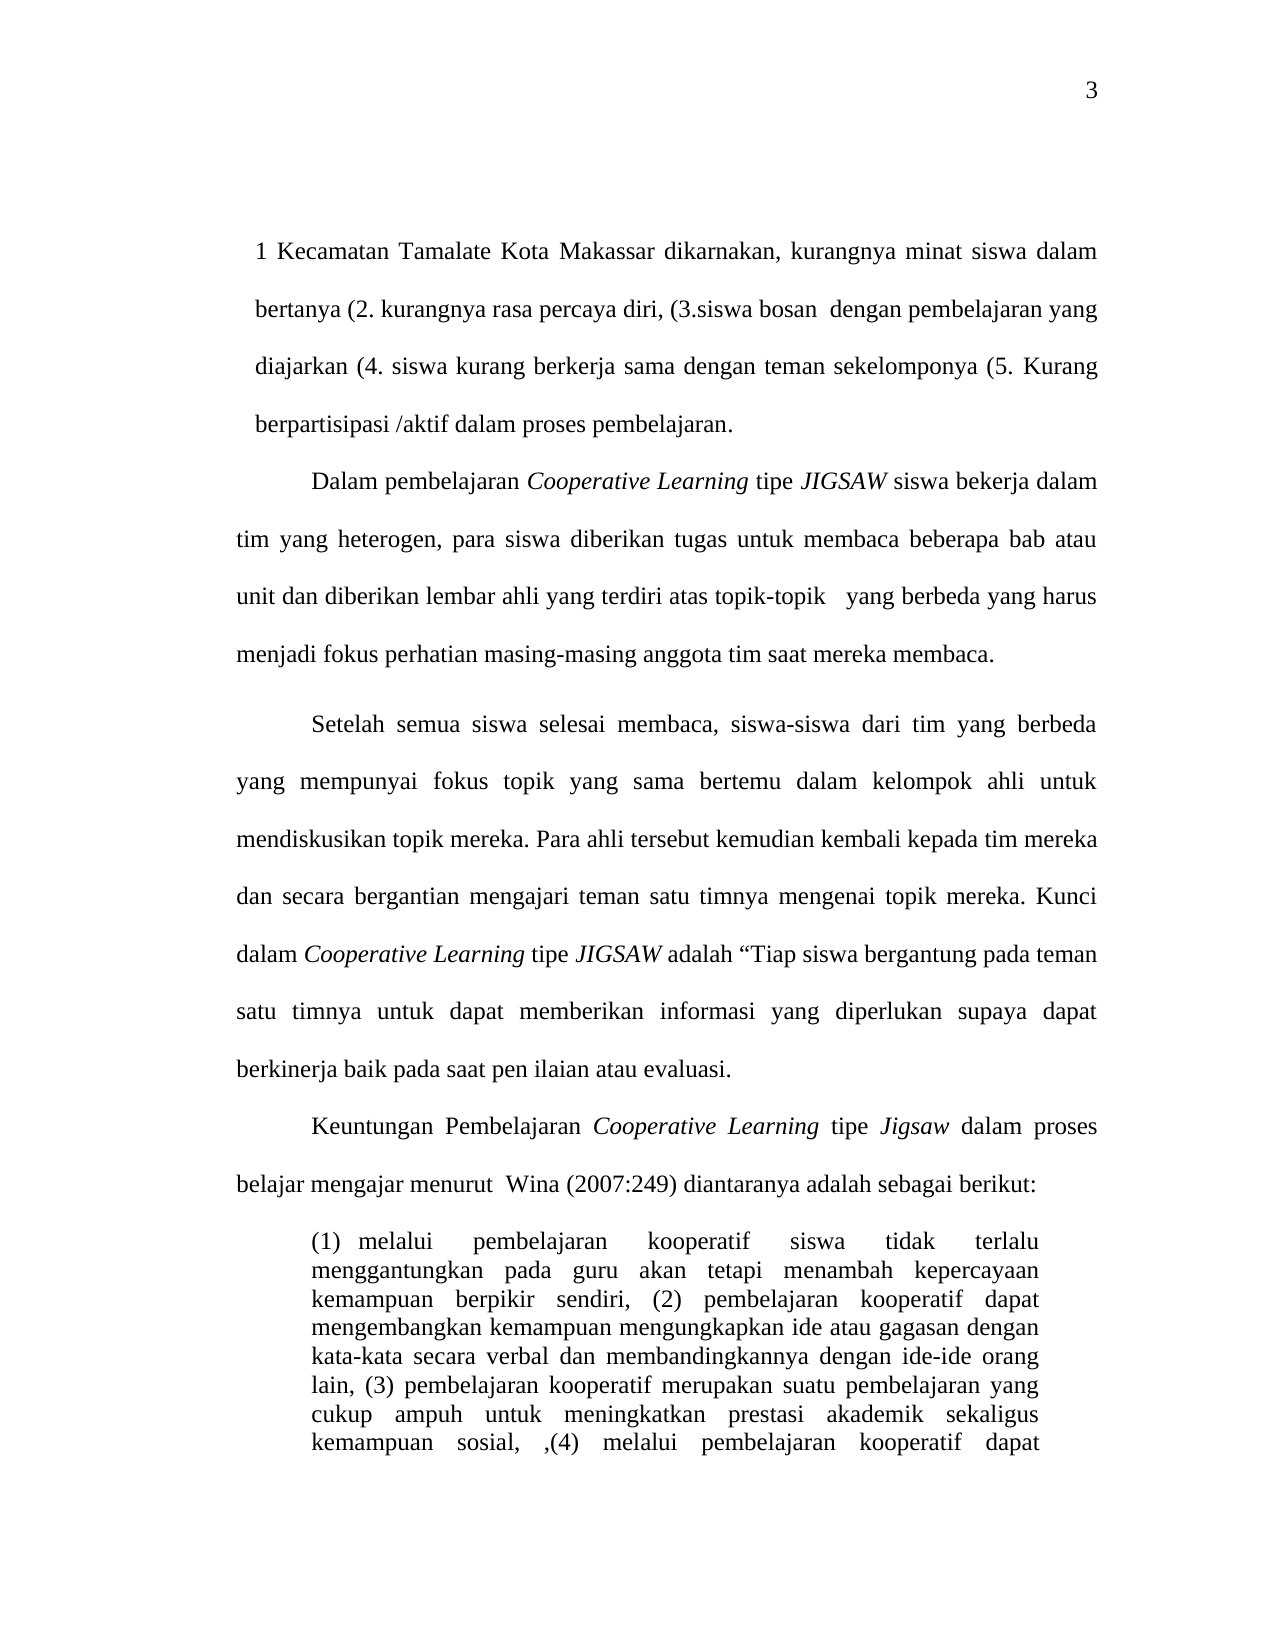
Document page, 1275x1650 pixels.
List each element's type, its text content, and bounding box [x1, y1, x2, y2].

text Setelah semua siswa selesai membaca, siswa-siswa dari tim yang berbeda yang mempunyai fokus topik yang sama bertemu dalam kelompok ahli untuk mendiskusikan topik mereka. Para ahli tersebut kemudian kembali kepada tim mereka dan secara bergantian mengajari teman satu timnya mengenai topik mereka. Kunci dalam Cooperative Learning tipe JIGSAW adalah “Tiap siswa bergantung pada teman satu timnya untuk dapat memberikan informasi yang diperlukan supaya dapat berkinerja baik pada saat pen ilaian atau evaluasi. [236, 709, 1098, 1082]
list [311, 1226, 1040, 1456]
text Dalam pembelajaran Cooperative Learning tipe JIGSAW siswa bekerja dalam tim yang heterogen, para siswa diberikan tugas untuk membaca beberapa bab atau unit dan diberikan lembar ahli yang terdiri atas topik-topik yang berbeda yang harus menjadi fokus perhatian masing-masing anggota tim saat mereka membaca. [236, 466, 1098, 667]
text Keuntungan Pembelajaran Cooperative Learning tipe Jigsaw dalam proses belajar mengajar menurut Wina (2007:249) diantaranya adalah sebagai berikut: [236, 1111, 1098, 1197]
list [255, 236, 1098, 437]
